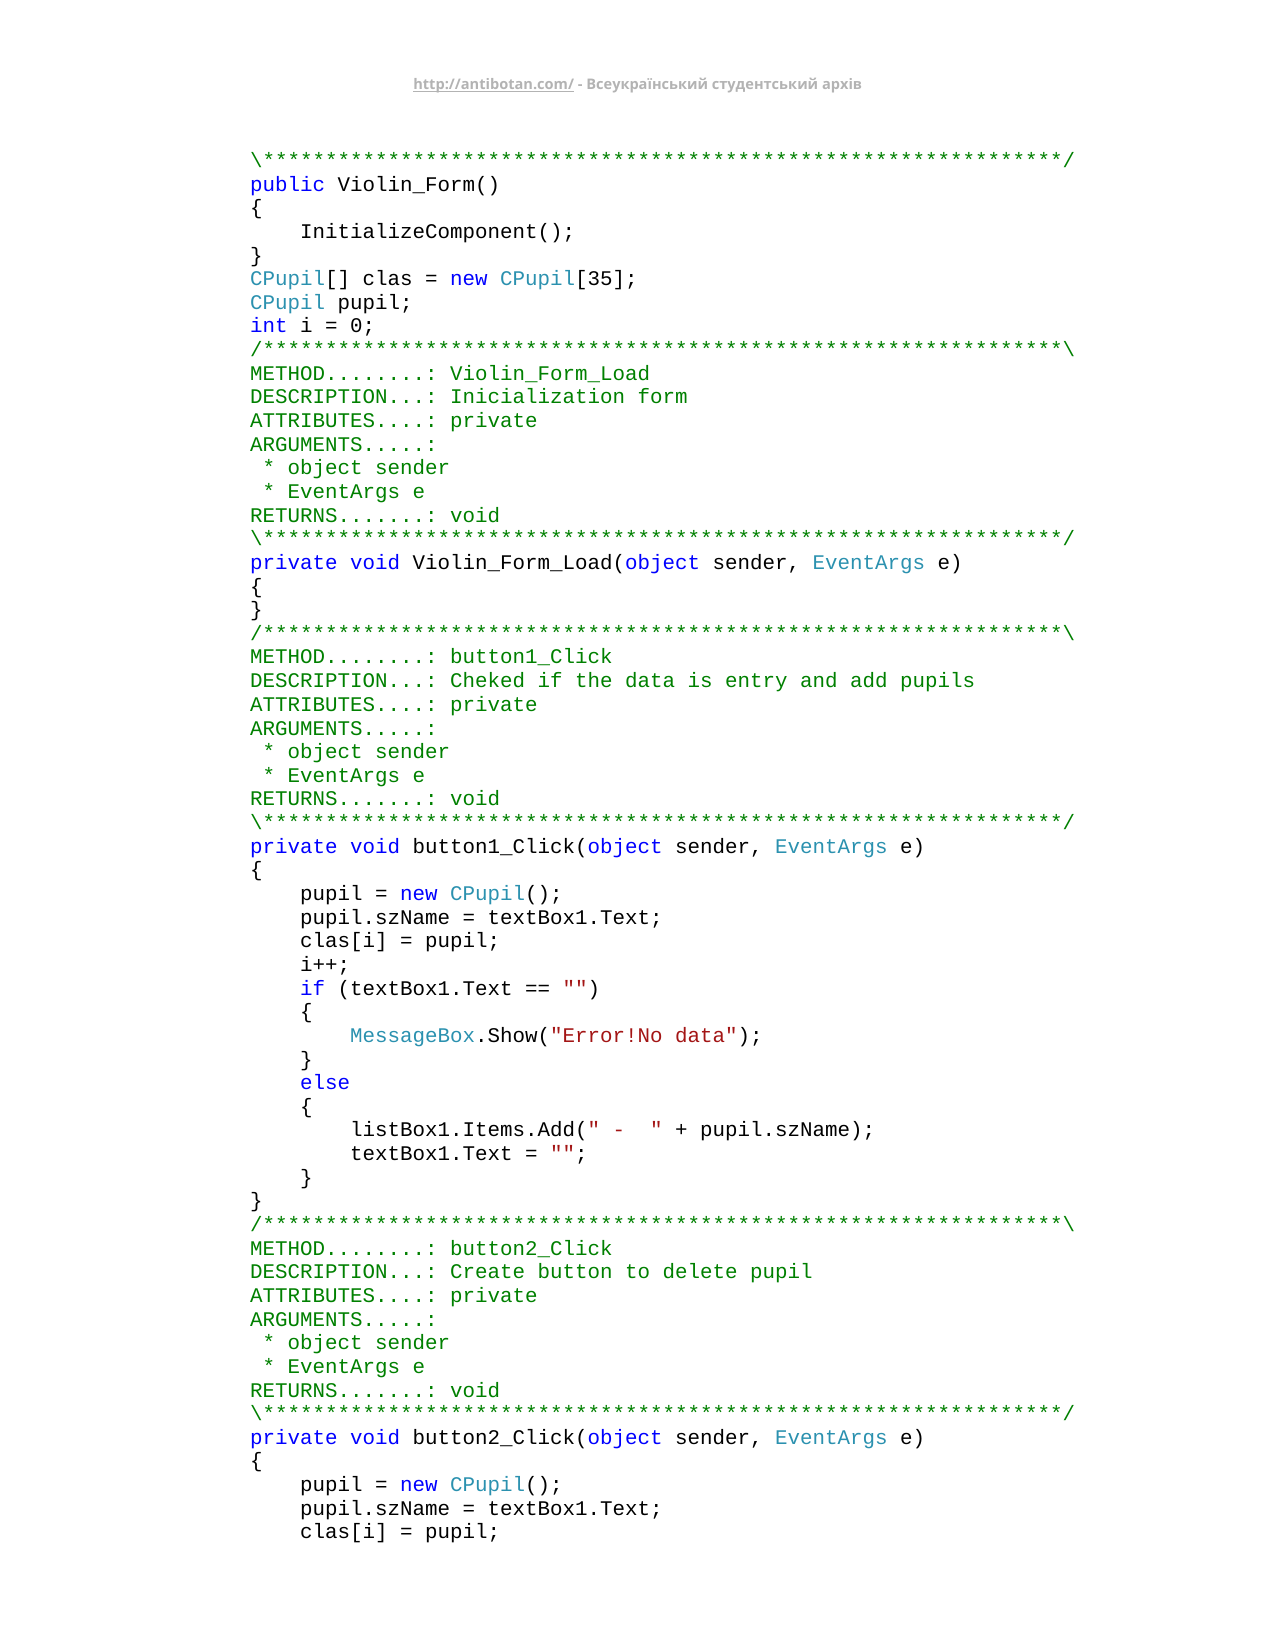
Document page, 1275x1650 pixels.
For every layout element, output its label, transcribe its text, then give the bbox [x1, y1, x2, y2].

text * object sender [150, 457, 1125, 481]
text /****************************************************************\ [150, 623, 1125, 647]
text private void button1_Click(object sender, EventArgs e) [150, 836, 1125, 859]
text } [150, 599, 1125, 623]
text public Violin_Form() [150, 174, 1125, 197]
text RETURNS.......: void [150, 505, 1125, 528]
text clas[i] = pupil; [150, 1521, 1125, 1545]
text ARGUMENTS.....: [150, 1309, 1125, 1332]
text } [150, 1167, 1125, 1190]
text DESCRIPTION...: Inicialization form [150, 386, 1125, 410]
text METHOD........: Violin_Form_Load [150, 363, 1125, 386]
text InitializeComponent(); [150, 221, 1125, 244]
text { [150, 1451, 1125, 1474]
text ATTRIBUTES....: private [150, 1285, 1125, 1309]
text ATTRIBUTES....: private [150, 410, 1125, 434]
text { [150, 197, 1125, 221]
text int i = 0; [150, 316, 1125, 339]
text METHOD........: button1_Click [150, 647, 1125, 670]
text pupil = new CPupil(); [150, 883, 1125, 907]
text { [150, 1001, 1125, 1025]
text METHOD........: button2_Click [150, 1238, 1125, 1261]
text * object sender [150, 741, 1125, 765]
text \****************************************************************/ [150, 528, 1125, 552]
text /****************************************************************\ [150, 339, 1125, 363]
text RETURNS.......: void [150, 1379, 1125, 1403]
text CPupil[] clas = new CPupil[35]; [150, 268, 1125, 292]
text clas[i] = pupil; [150, 930, 1125, 954]
text } [150, 1190, 1125, 1214]
text pupil = new CPupil(); [150, 1474, 1125, 1498]
text * EventArgs e [150, 765, 1125, 788]
text /****************************************************************\ [150, 1214, 1125, 1238]
text ATTRIBUTES....: private [150, 694, 1125, 717]
text DESCRIPTION...: Cheked if the data is entry and add pupils [150, 670, 1125, 694]
text DESCRIPTION...: Create button to delete pupil [150, 1261, 1125, 1285]
text * EventArgs e [150, 1356, 1125, 1379]
text \****************************************************************/ [150, 1403, 1125, 1427]
text private void button2_Click(object sender, EventArgs e) [150, 1427, 1125, 1451]
text ARGUMENTS.....: [150, 717, 1125, 741]
text { [150, 859, 1125, 883]
text listBox1.Items.Add(" - " + pupil.szName); [150, 1119, 1125, 1143]
text } [150, 244, 1125, 268]
text CPupil pupil; [150, 292, 1125, 316]
text { [150, 576, 1125, 599]
text if (textBox1.Text == "") [150, 978, 1125, 1001]
text * object sender [150, 1332, 1125, 1356]
text private void Violin_Form_Load(object sender, EventArgs e) [150, 552, 1125, 576]
text ARGUMENTS.....: [150, 434, 1125, 457]
text textBox1.Text = ""; [150, 1143, 1125, 1167]
text \****************************************************************/ [150, 812, 1125, 836]
text RETURNS.......: void [150, 788, 1125, 812]
text { [150, 1096, 1125, 1119]
text } [150, 1048, 1125, 1072]
text else [150, 1072, 1125, 1096]
text MessageBox.Show("Error!No data"); [150, 1025, 1125, 1048]
text i++; [150, 954, 1125, 978]
text \****************************************************************/ [150, 150, 1125, 174]
text pupil.szName = textBox1.Text; [150, 907, 1125, 930]
text * EventArgs e [150, 481, 1125, 505]
text pupil.szName = textBox1.Text; [150, 1498, 1125, 1521]
